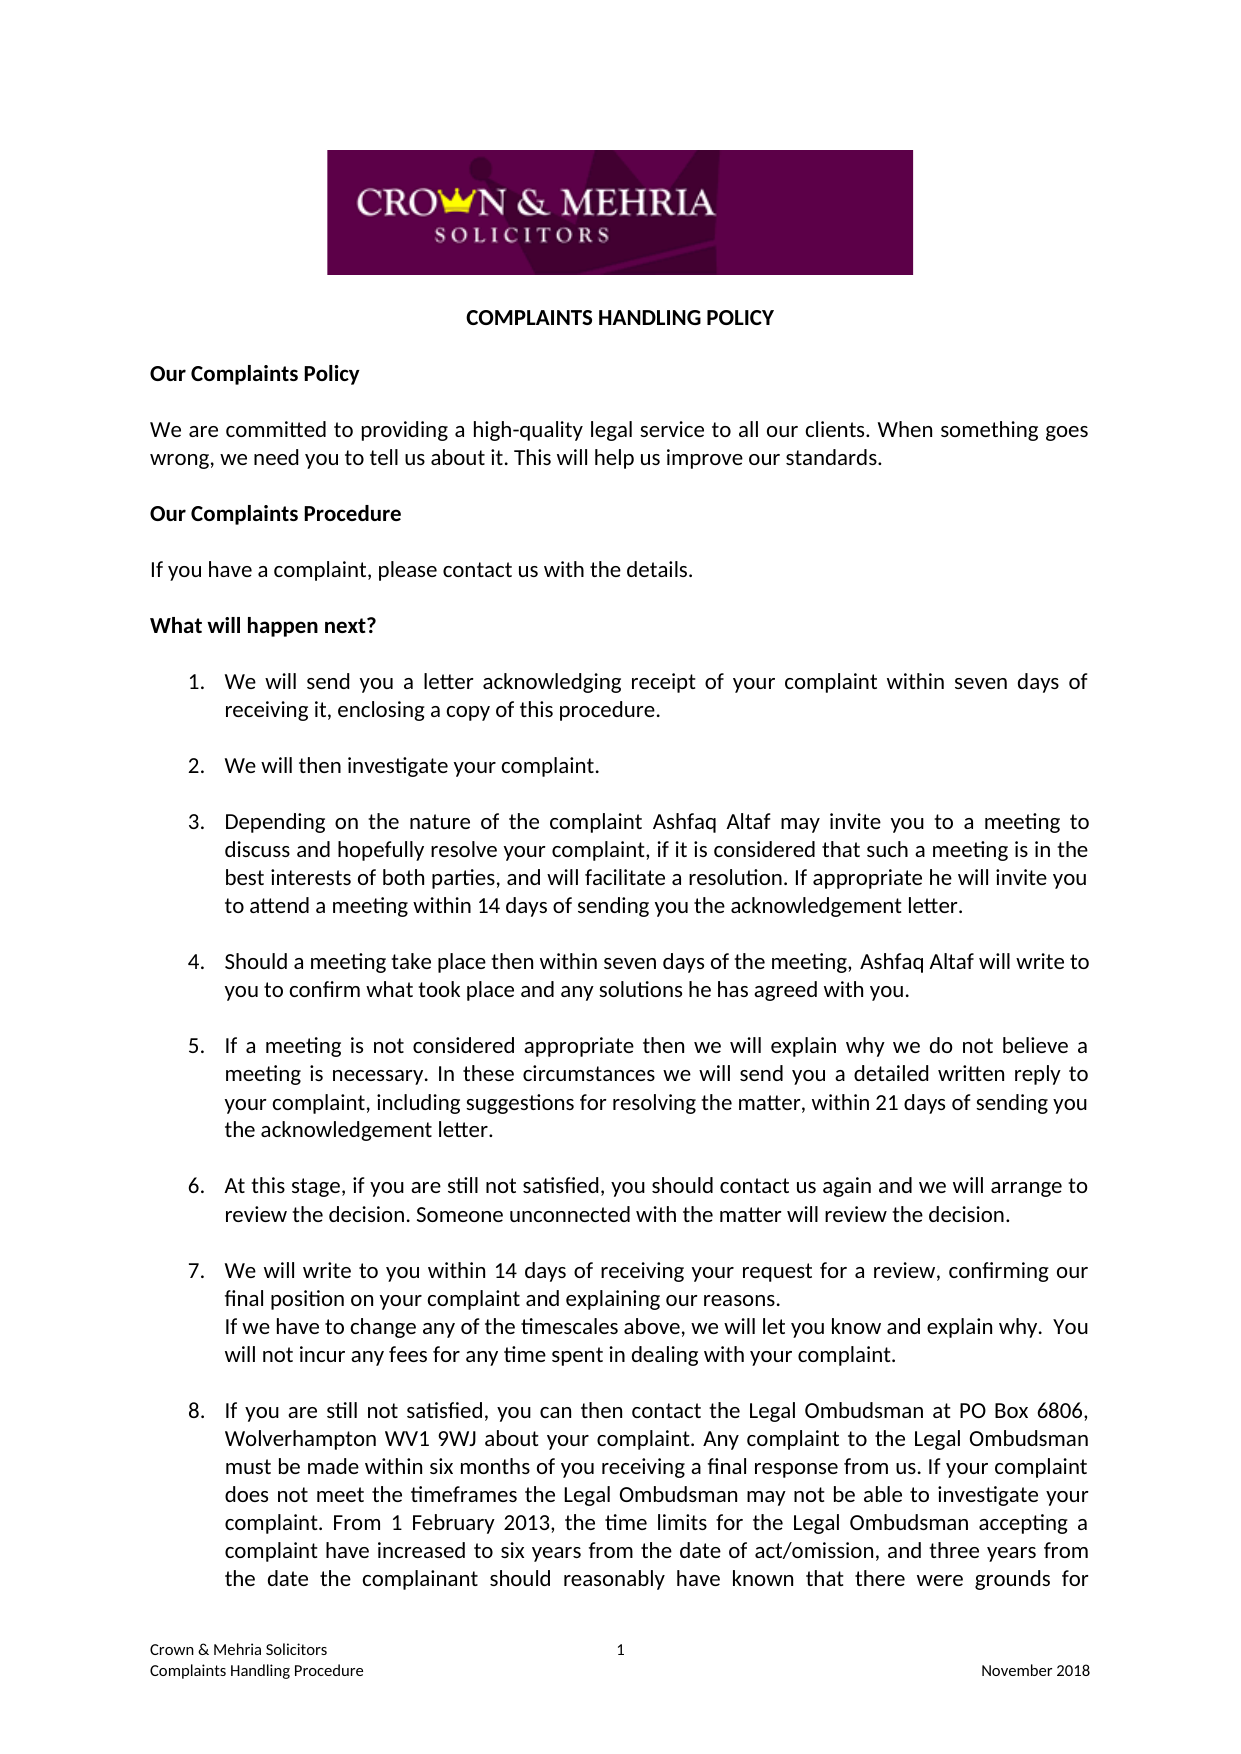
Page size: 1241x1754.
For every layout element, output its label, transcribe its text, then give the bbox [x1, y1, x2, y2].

picture [327, 150, 914, 275]
text 2. We will then investigate your complaint. [188, 751, 1090, 779]
text 5. If a meeting is not considered appropriate then we will explain why we do not believe a meeting is necessary. In these circumstances we will send you a detailed written reply to your complaint, including suggestions for resolving the matter, within 21 days of sending you the acknowledgement letter. [188, 1032, 1090, 1144]
text 1. We will send you a letter acknowledging receipt of your complaint within seven days of receiving it, enclosing a copy of this procedure. [188, 667, 1090, 723]
text If you have a complaint, please contact us with the details. [150, 555, 1090, 583]
text Our Complaints Procedure [150, 499, 1090, 527]
text If we have to change any of the timescales above, we will let you know and explain why. You will not incur any fees for any time spent in dealing with your complaint. [224, 1312, 1090, 1368]
text 7. We will write to you within 14 days of receiving your request for a review, confirming our final position on your complaint and explaining our reasons. [188, 1256, 1090, 1312]
text 4. Should a meeting take place then within seven days of the meeting, Ashfaq Altaf will write to you to confirm what took place and any solutions he has agreed with you. [188, 947, 1090, 1003]
text We are committed to providing a high-quality legal service to all our clients. When something goes wrong, we need you to tell us about it. This will help us improve our standards. [150, 415, 1090, 471]
text 6. At this stage, if you are still not satisfied, you should contact us again and we will arrange to review the decision. Someone unconnected with the matter will review the decision. [188, 1172, 1090, 1228]
text What will happen next? [150, 611, 1090, 639]
text Our Complaints Policy [150, 359, 1090, 387]
text Complaints Handling Policy [150, 303, 1090, 331]
text 3. Depending on the nature of the complaint Ashfaq Altaf may invite you to a meeting to discuss and hopefully resolve your complaint, if it is considered that such a meeting is in the best interests of both parties, and will facilitate a resolution. If appropriate he will invite you to attend a meeting within 14 days of sending you the acknowledgement letter. [188, 807, 1090, 919]
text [188, 1396, 1090, 1592]
